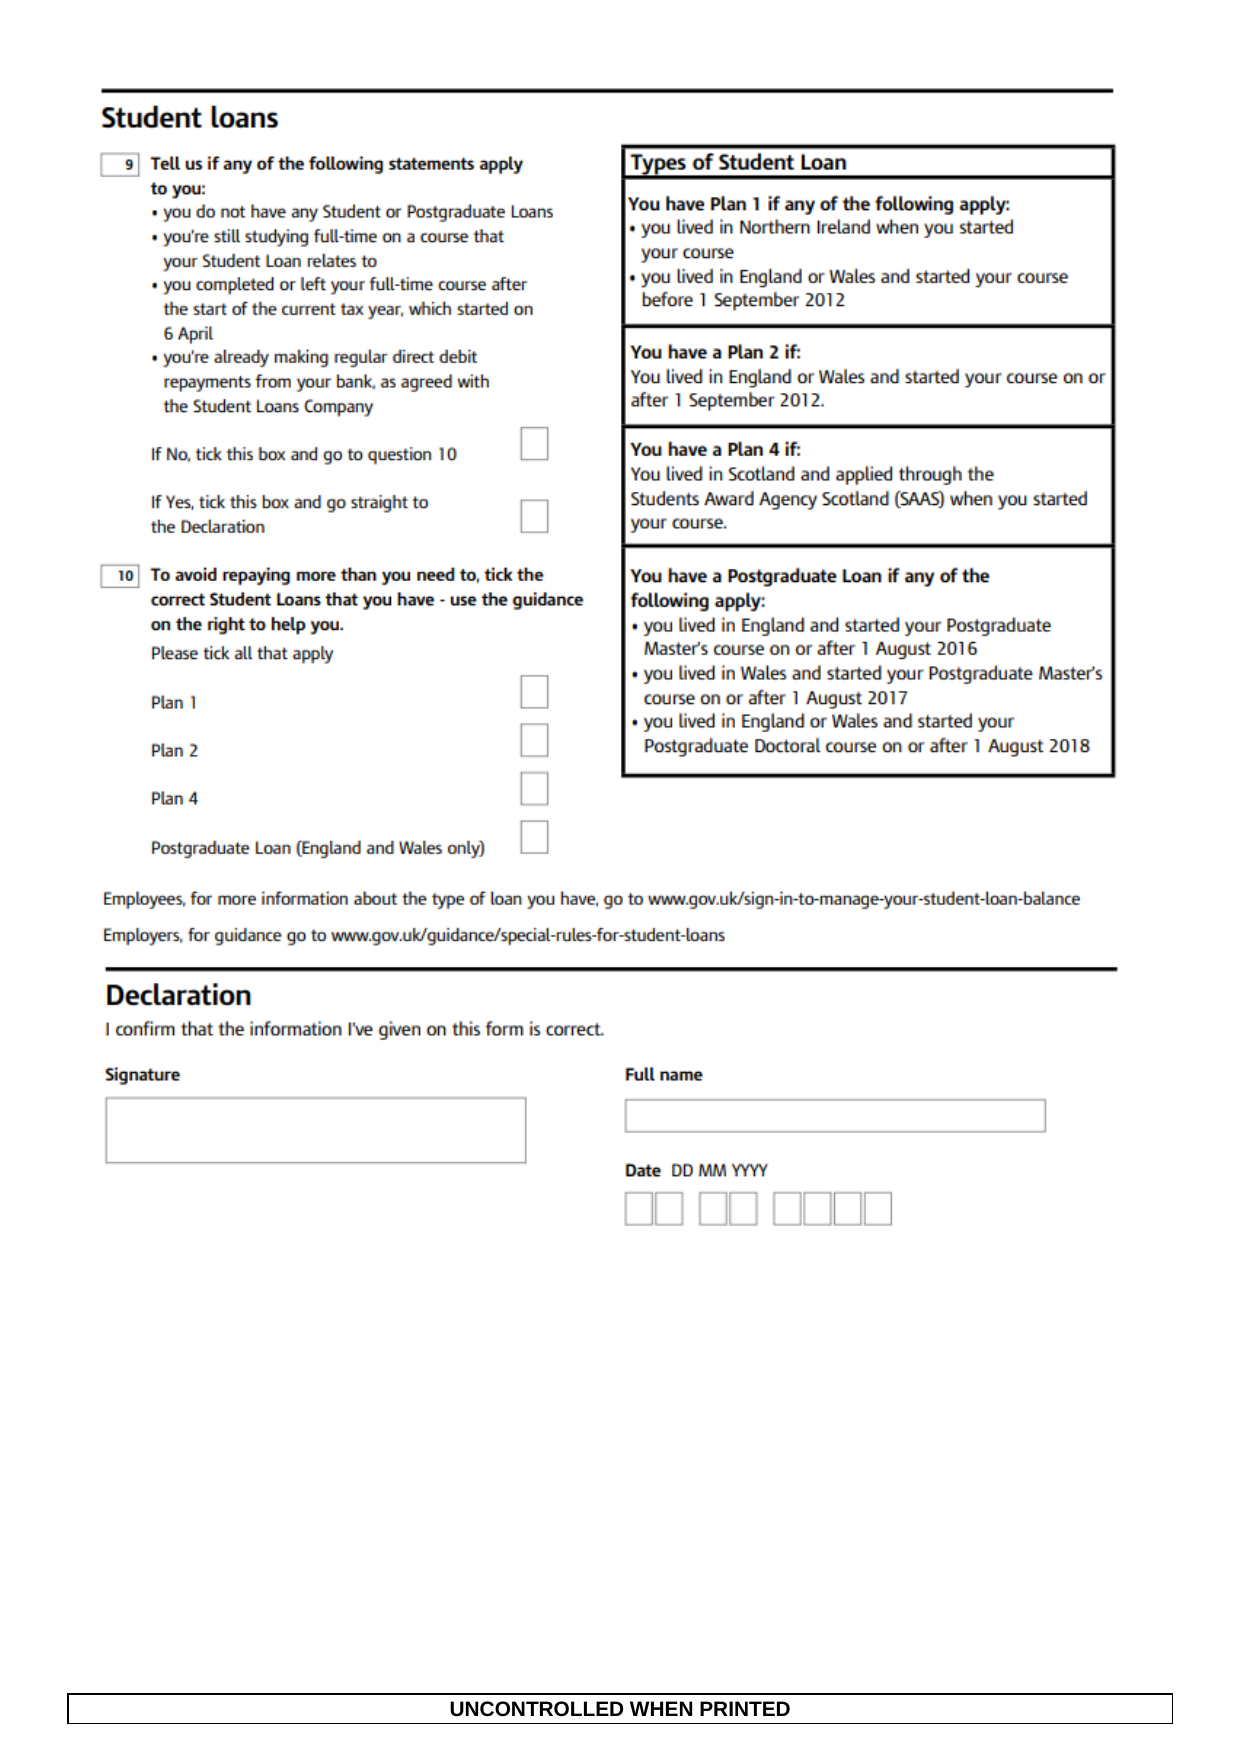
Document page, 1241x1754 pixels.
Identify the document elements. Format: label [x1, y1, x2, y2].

picture [77, 59, 1163, 1242]
